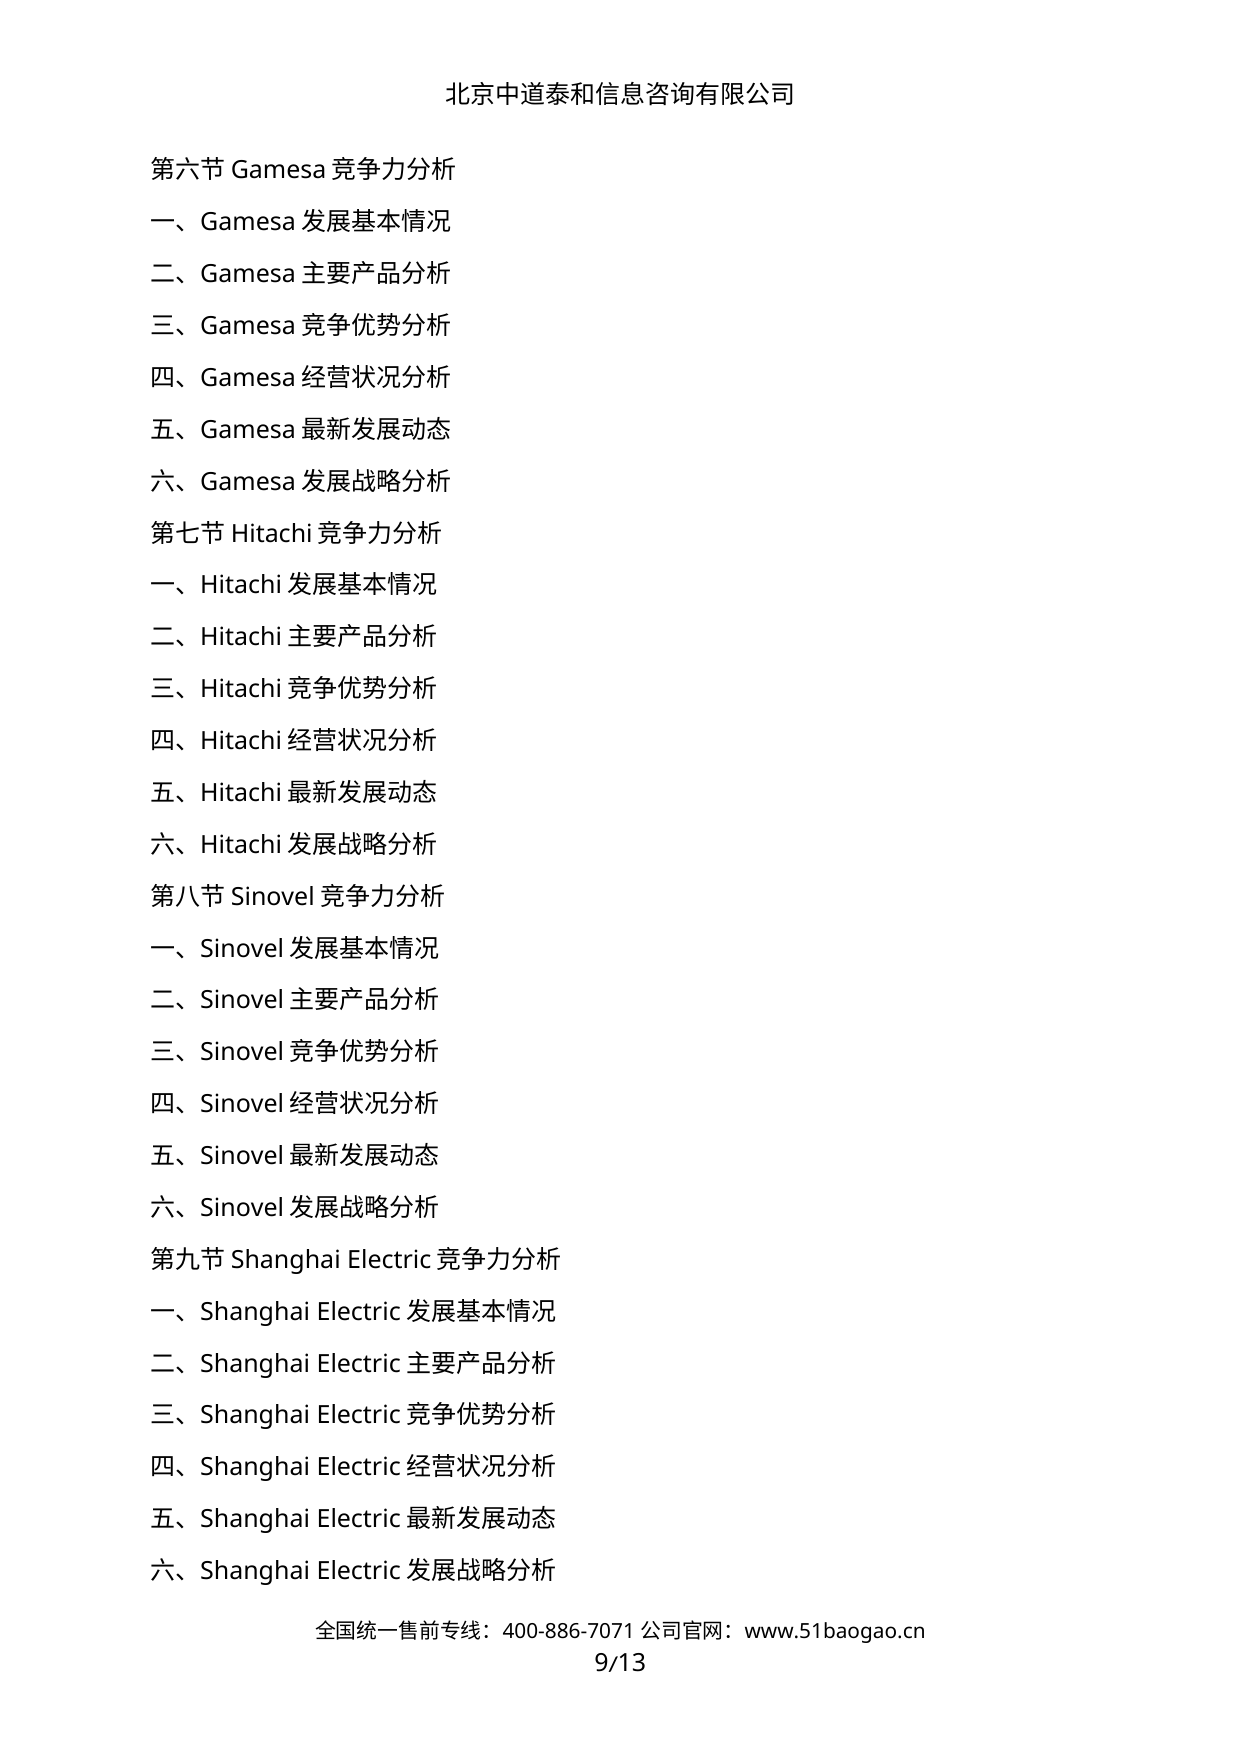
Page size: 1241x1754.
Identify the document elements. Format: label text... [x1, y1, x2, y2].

text 五、Shanghai Electric最新发展动态 [150, 1499, 1090, 1535]
text 四、Gamesa经营状况分析 [150, 357, 1090, 394]
text 六、Shanghai Electric发展战略分析 [150, 1551, 1090, 1587]
text 二、Gamesa主要产品分析 [150, 254, 1090, 290]
text 三、Sinovel竞争优势分析 [150, 1032, 1090, 1068]
text 第六节 Gamesa竞争力分析 [150, 150, 1090, 186]
text 二、Sinovel主要产品分析 [150, 980, 1090, 1016]
text 五、Gamesa最新发展动态 [150, 409, 1090, 446]
text 三、Shanghai Electric竞争优势分析 [150, 1395, 1090, 1431]
text 六、Sinovel发展战略分析 [150, 1187, 1090, 1224]
text 六、Gamesa发展战略分析 [150, 461, 1090, 497]
text 三、Hitachi竞争优势分析 [150, 669, 1090, 705]
text 二、Hitachi主要产品分析 [150, 617, 1090, 653]
text 第九节 Shanghai Electric竞争力分析 [150, 1239, 1090, 1276]
text 二、Shanghai Electric主要产品分析 [150, 1343, 1090, 1379]
text 一、Sinovel发展基本情况 [150, 928, 1090, 964]
text 第七节 Hitachi竞争力分析 [150, 513, 1090, 549]
text 五、Sinovel最新发展动态 [150, 1136, 1090, 1172]
text 一、Gamesa发展基本情况 [150, 202, 1090, 238]
text 第八节 Sinovel竞争力分析 [150, 876, 1090, 912]
text 一、Shanghai Electric发展基本情况 [150, 1291, 1090, 1327]
text 一、Hitachi发展基本情况 [150, 565, 1090, 601]
text 四、Shanghai Electric经营状况分析 [150, 1447, 1090, 1483]
text 三、Gamesa竞争优势分析 [150, 306, 1090, 342]
text 四、Hitachi经营状况分析 [150, 721, 1090, 757]
text 六、Hitachi发展战略分析 [150, 824, 1090, 861]
text 四、Sinovel经营状况分析 [150, 1084, 1090, 1120]
text 五、Hitachi最新发展动态 [150, 772, 1090, 809]
